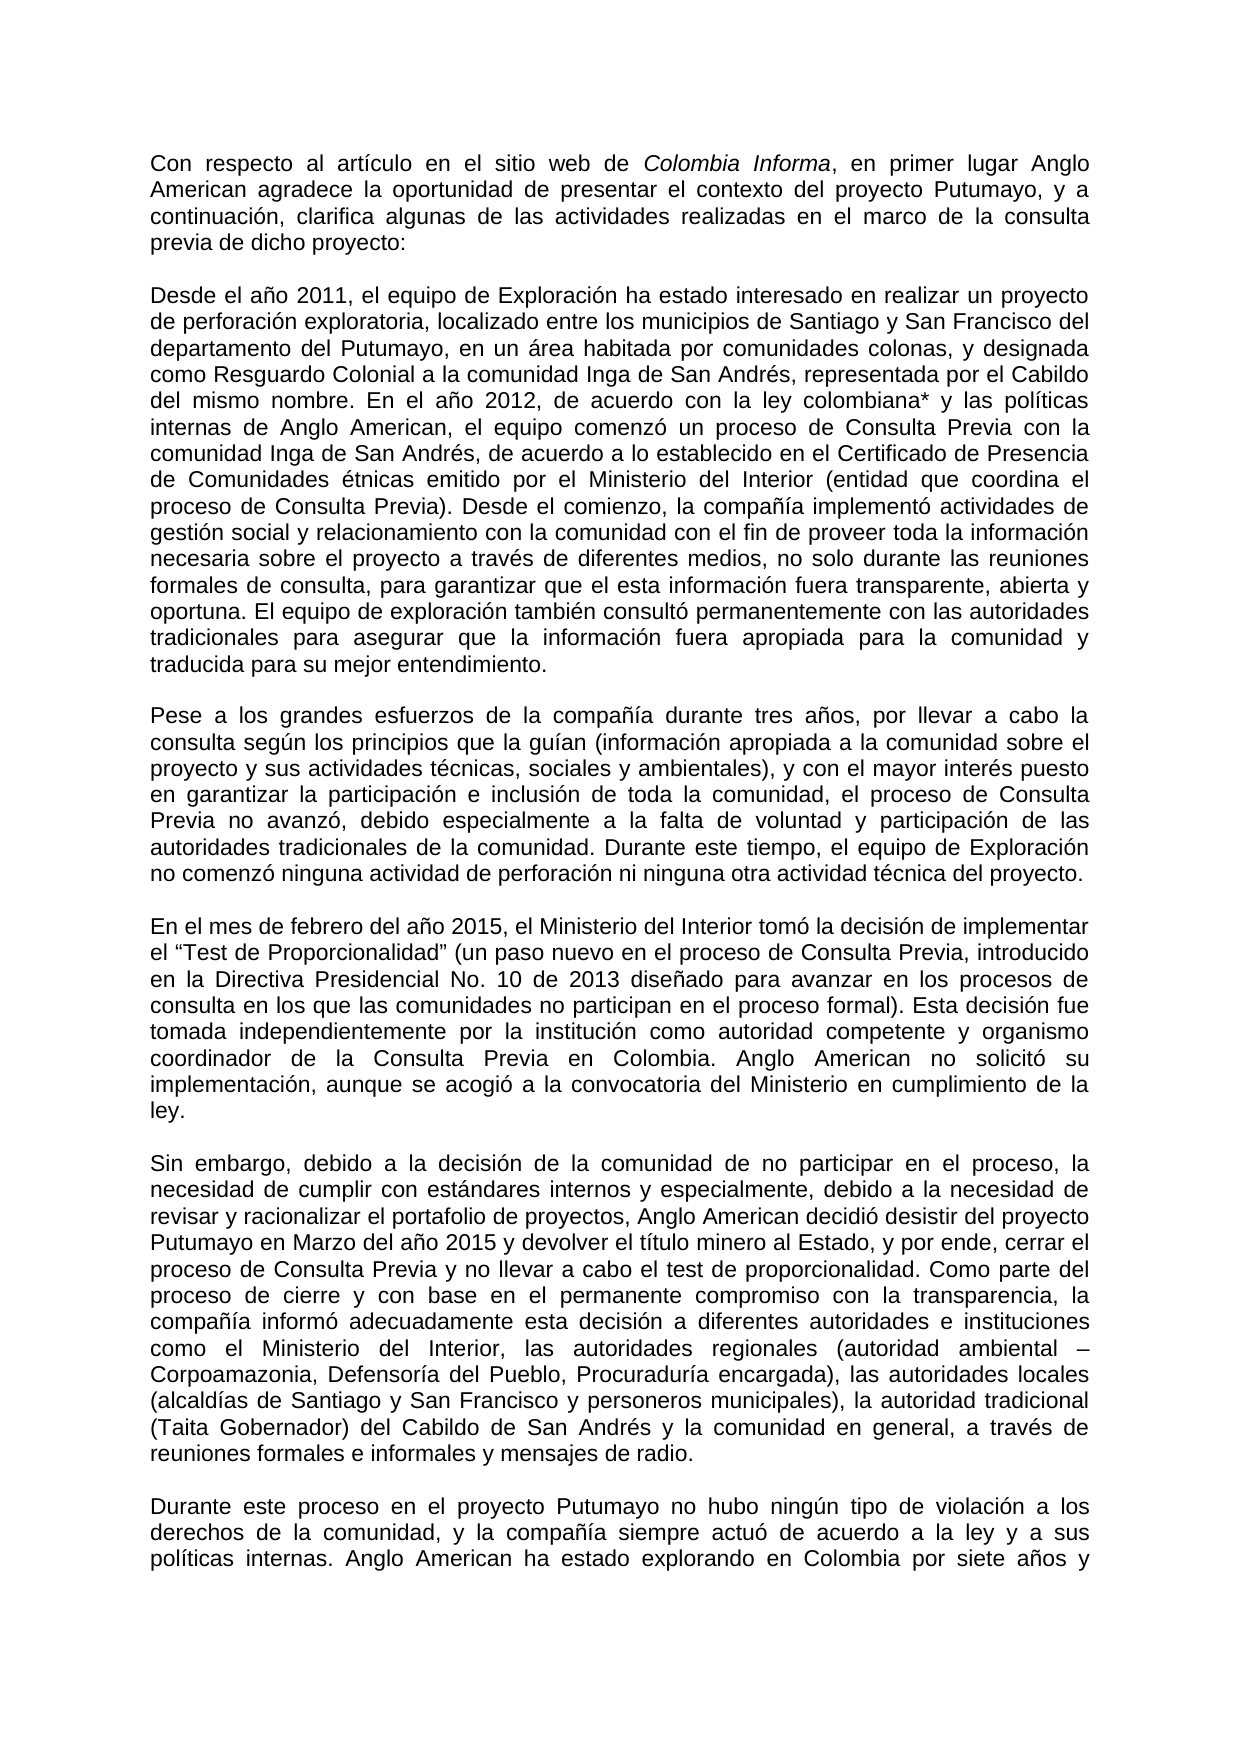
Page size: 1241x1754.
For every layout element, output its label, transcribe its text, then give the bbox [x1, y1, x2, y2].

text Con respecto al artículo en el sitio web de Colombia Informa, en primer lugar Anglo American agradece la oportunidad de presentar el contexto del proyecto Putumayo, y a continuación, clarifica algunas de las actividades realizadas en el marco de la consulta previa de dicho proyecto: [150, 150, 1090, 255]
text Pese a los grandes esfuerzos de la compañía durante tres años, por llevar a cabo la consulta según los principios que la guían (información apropiada a la comunidad sobre el proyecto y sus actividades técnicas, sociales y ambientales), y con el mayor interés puesto en garantizar la participación e inclusión de toda la comunidad, el proceso de Consulta Previa no avanzó, debido especialmente a la falta de voluntad y participación de las autoridades tradicionales de la comunidad. Durante este tiempo, el equipo de Exploración no comenzó ninguna actividad de perforación ni ninguna otra actividad técnica del proyecto. [150, 702, 1090, 887]
text En el mes de febrero del año 2015, el Ministerio del Interior tomó la decisión de implementar el “Test de Proporcionalidad” (un paso nuevo en el proceso de Consulta Previa, introducido en la Directiva Presidencial No. 10 de 2013 diseñado para avanzar en los procesos de consulta en los que las comunidades no participan en el proceso formal). Esta decisión fue tomada independientemente por la institución como autoridad competente y organismo coordinador de la Consulta Previa en Colombia. Anglo American no solicitó su implementación, aunque se acogió a la convocatoria del Ministerio en cumplimiento de la ley. [150, 913, 1090, 1124]
text Sin embargo, debido a la decisión de la comunidad de no participar en el proceso, la necesidad de cumplir con estándares internos y especialmente, debido a la necesidad de revisar y racionalizar el portafolio de proyectos, Anglo American decidió desistir del proyecto Putumayo en Marzo del año 2015 y devolver el título minero al Estado, y por ende, cerrar el proceso de Consulta Previa y no llevar a cabo el test de proporcionalidad. Como parte del proceso de cierre y con base en el permanente compromiso con la transparencia, la compañía informó adecuadamente esta decisión a diferentes autoridades e instituciones como el Ministerio del Interior, las autoridades regionales (autoridad ambiental – Corpoamazonia, Defensoría del Pueblo, Procuraduría encargada), las autoridades locales (alcaldías de Santiago y San Francisco y personeros municipales), la autoridad tradicional (Taita Gobernador) del Cabildo de San Andrés y la comunidad en general, a través de reuniones formales e informales y mensajes de radio. [150, 1150, 1090, 1466]
text Desde el año 2011, el equipo de Exploración ha estado interesado en realizar un proyecto de perforación exploratoria, localizado entre los municipios de Santiago y San Francisco del departamento del Putumayo, en un área habitada por comunidades colonas, y designada como Resguardo Colonial a la comunidad Inga de San Andrés, representada por el Cabildo del mismo nombre. En el año 2012, de acuerdo con la ley colombiana* y las políticas internas de Anglo American, el equipo comenzó un proceso de Consulta Previa con la comunidad Inga de San Andrés, de acuerdo a lo establecido en el Certificado de Presencia de Comunidades étnicas emitido por el Ministerio del Interior (entidad que coordina el proceso de Consulta Previa). Desde el comienzo, la compañía implementó actividades de gestión social y relacionamiento con la comunidad con el fin de proveer toda la información necesaria sobre el proyecto a través de diferentes medios, no solo durante las reuniones formales de consulta, para garantizar que el esta información fuera transparente, abierta y oportuna. El equipo de exploración también consultó permanentemente con las autoridades tradicionales para asegurar que la información fuera apropiada para la comunidad y traducida para su mejor entendimiento. [150, 282, 1090, 677]
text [150, 1493, 1090, 1572]
